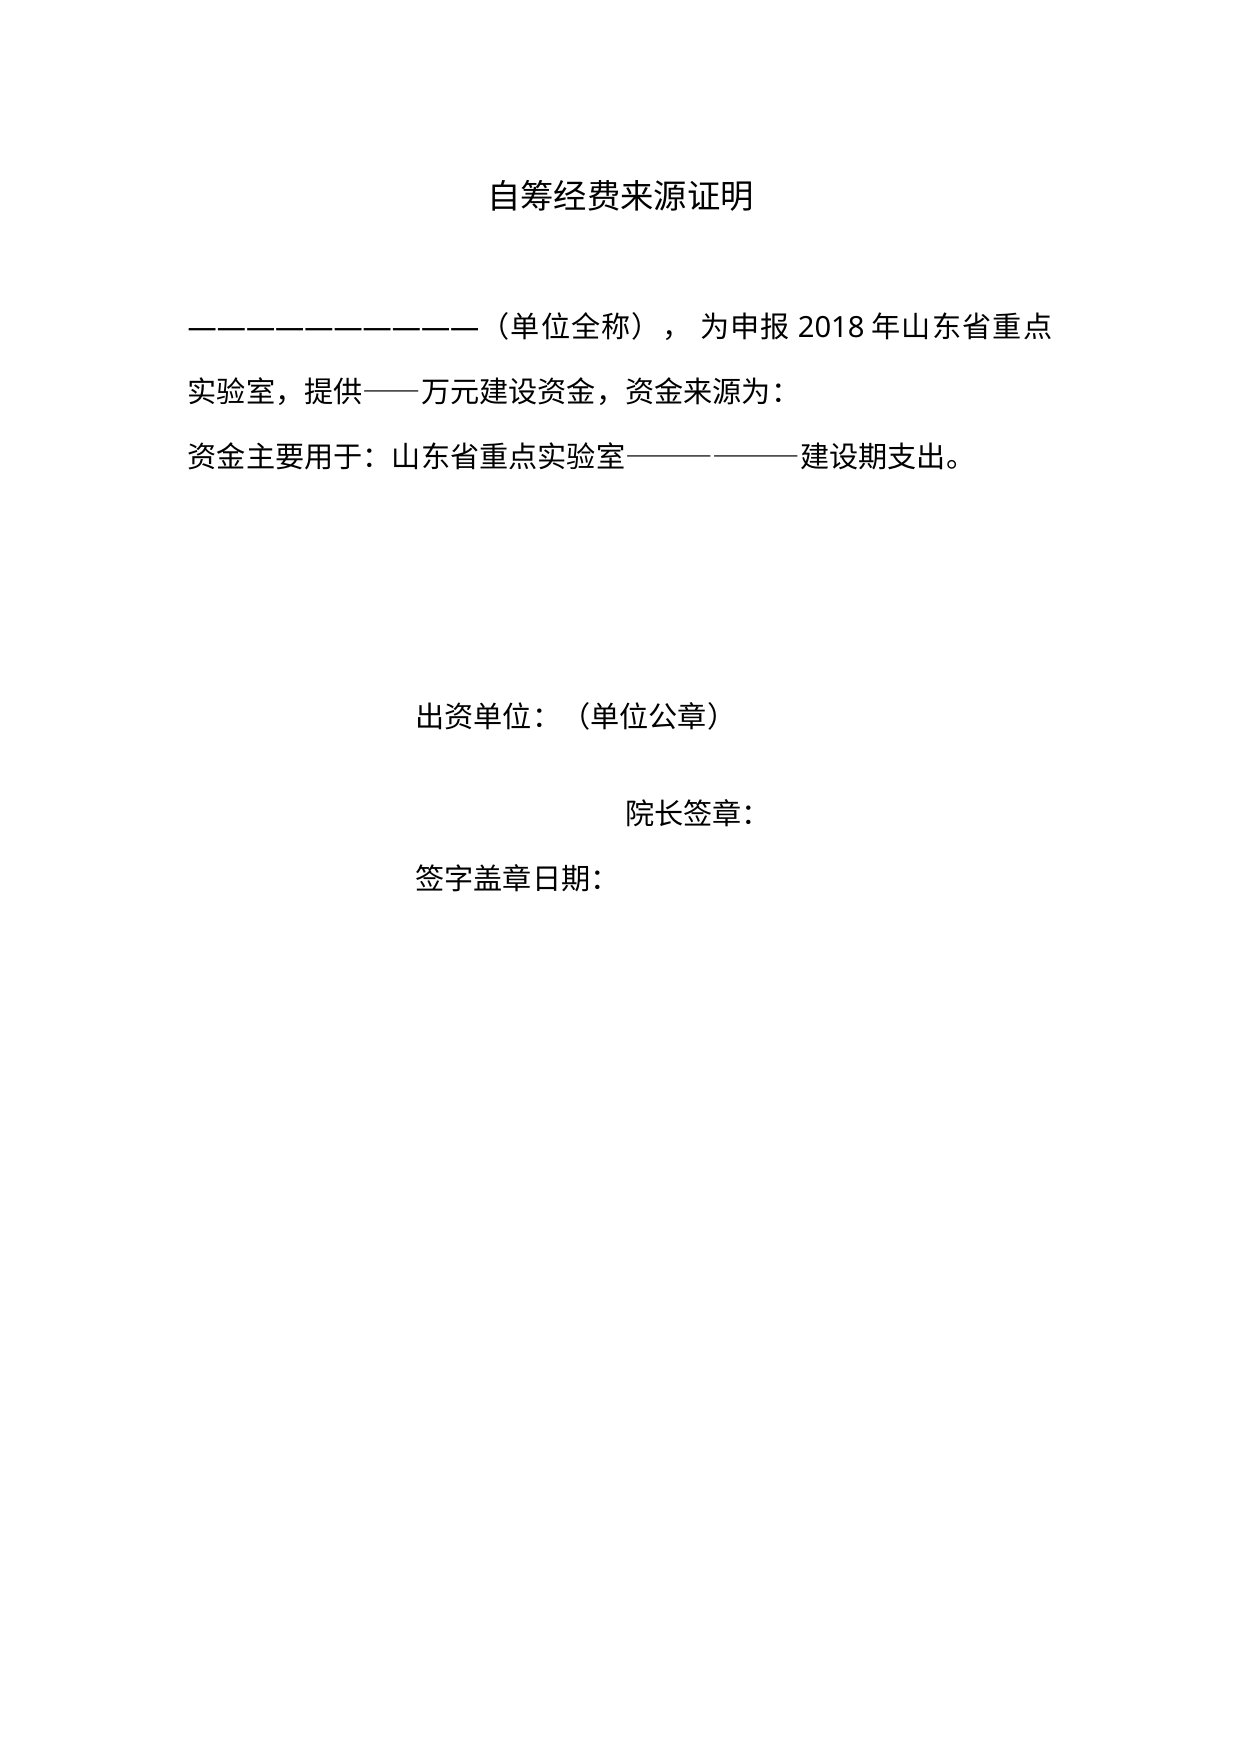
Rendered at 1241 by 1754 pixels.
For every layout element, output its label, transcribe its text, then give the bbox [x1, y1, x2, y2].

text 出资单位：（单位公章） [187, 682, 1053, 747]
text 院长签章： [187, 779, 1053, 844]
text ——————————（单位全称）， 为申报2018年山东省重点实验室，提供——万元建设资金，资金来源为： [187, 292, 1053, 422]
text 自筹经费来源证明 [187, 162, 1053, 227]
text 签字盖章日期： [187, 844, 1053, 909]
text 资金主要用于：山东省重点实验室——————建设期支出。 [187, 422, 1053, 487]
